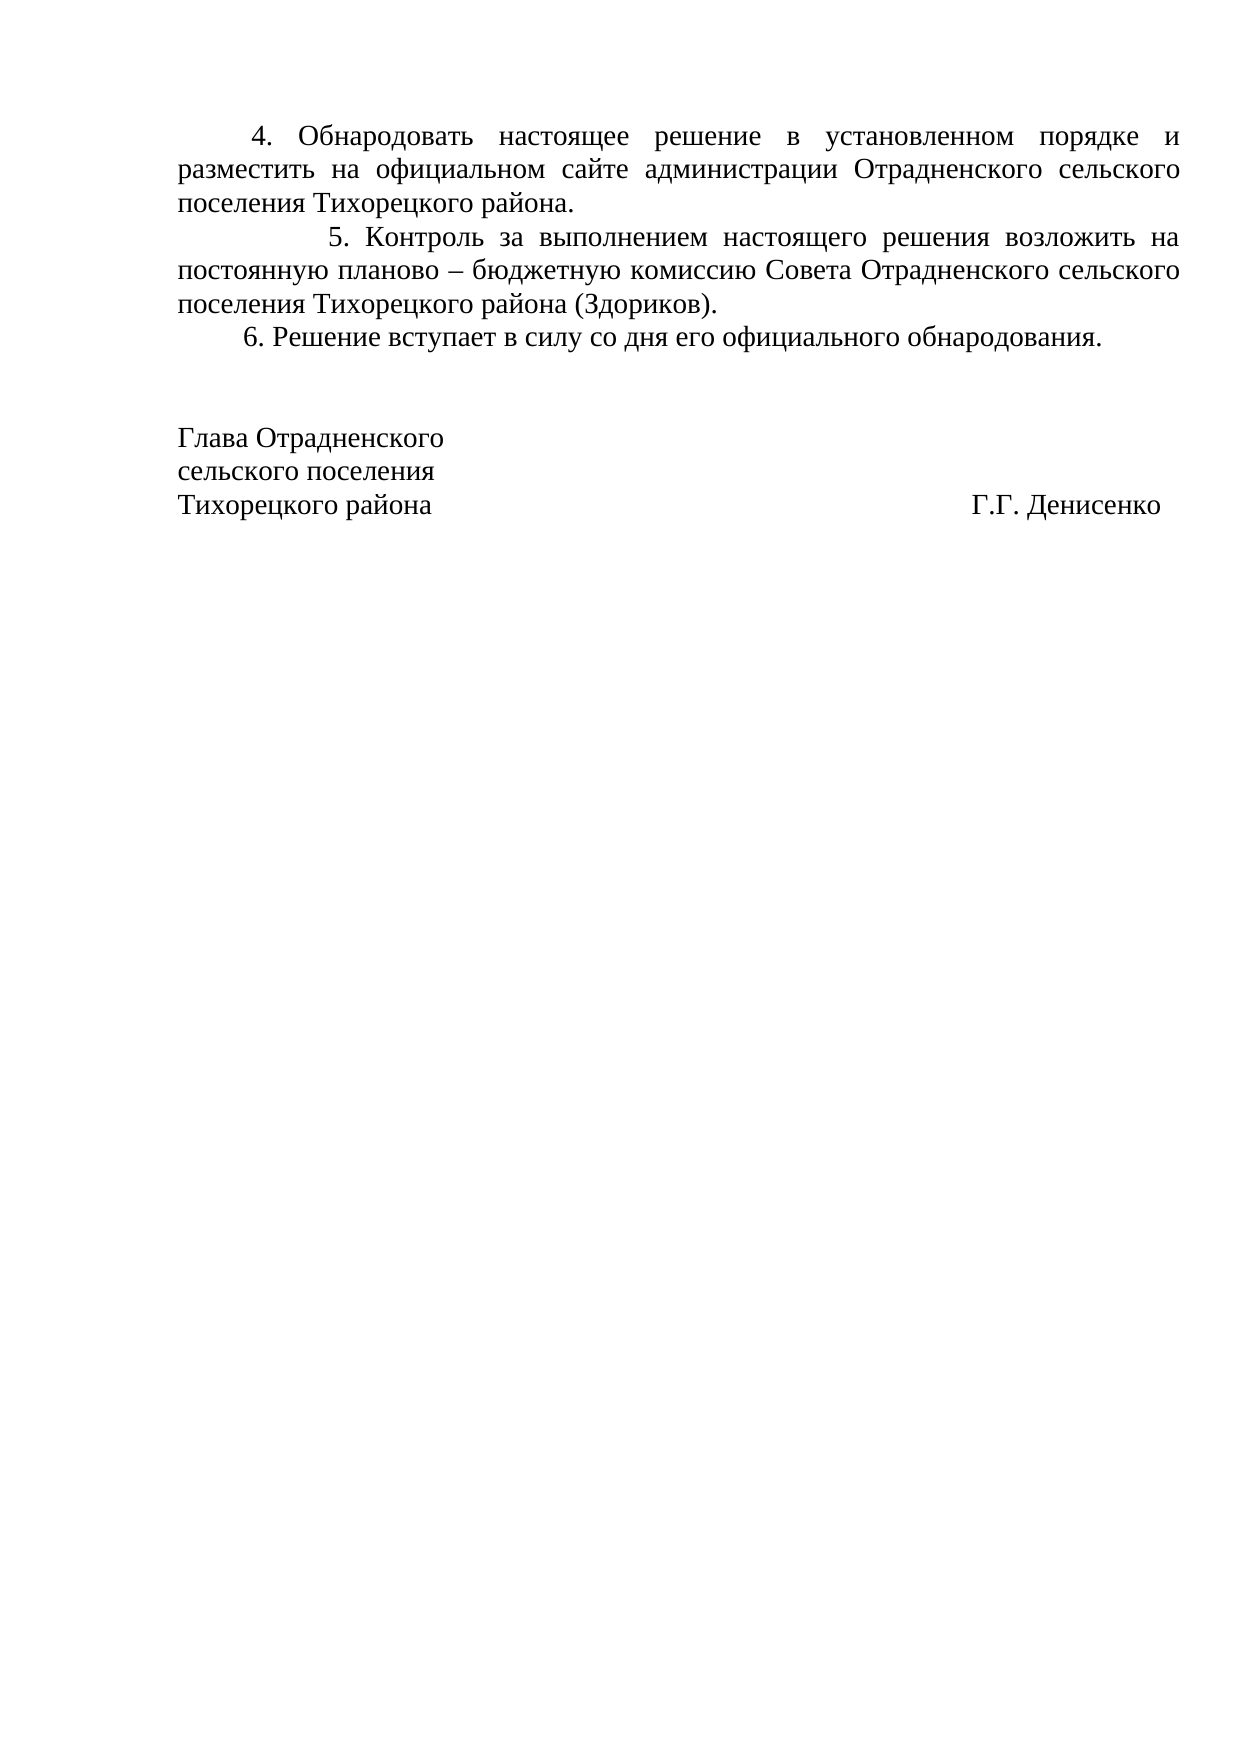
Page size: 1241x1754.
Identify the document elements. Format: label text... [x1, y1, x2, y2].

text сельского поселения [177, 453, 1181, 487]
text Глава Отрадненского [177, 420, 1181, 453]
text 4. Обнародовать настоящее решение в установленном порядке и разместить на официальном сайте администрации Отрадненского сельского поселения Тихорецкого района. [177, 118, 1181, 219]
text 6. Решение вступает в силу со дня его официального обнародования. [177, 319, 1181, 353]
text 5. Контроль за выполнением настоящего решения возложить на постоянную планово – бюджетную комиссию Совета Отрадненского сельского поселения Тихорецкого района (Здориков). [177, 219, 1181, 319]
text Тихорецкого района Г.Г. Денисенко [177, 487, 1181, 521]
